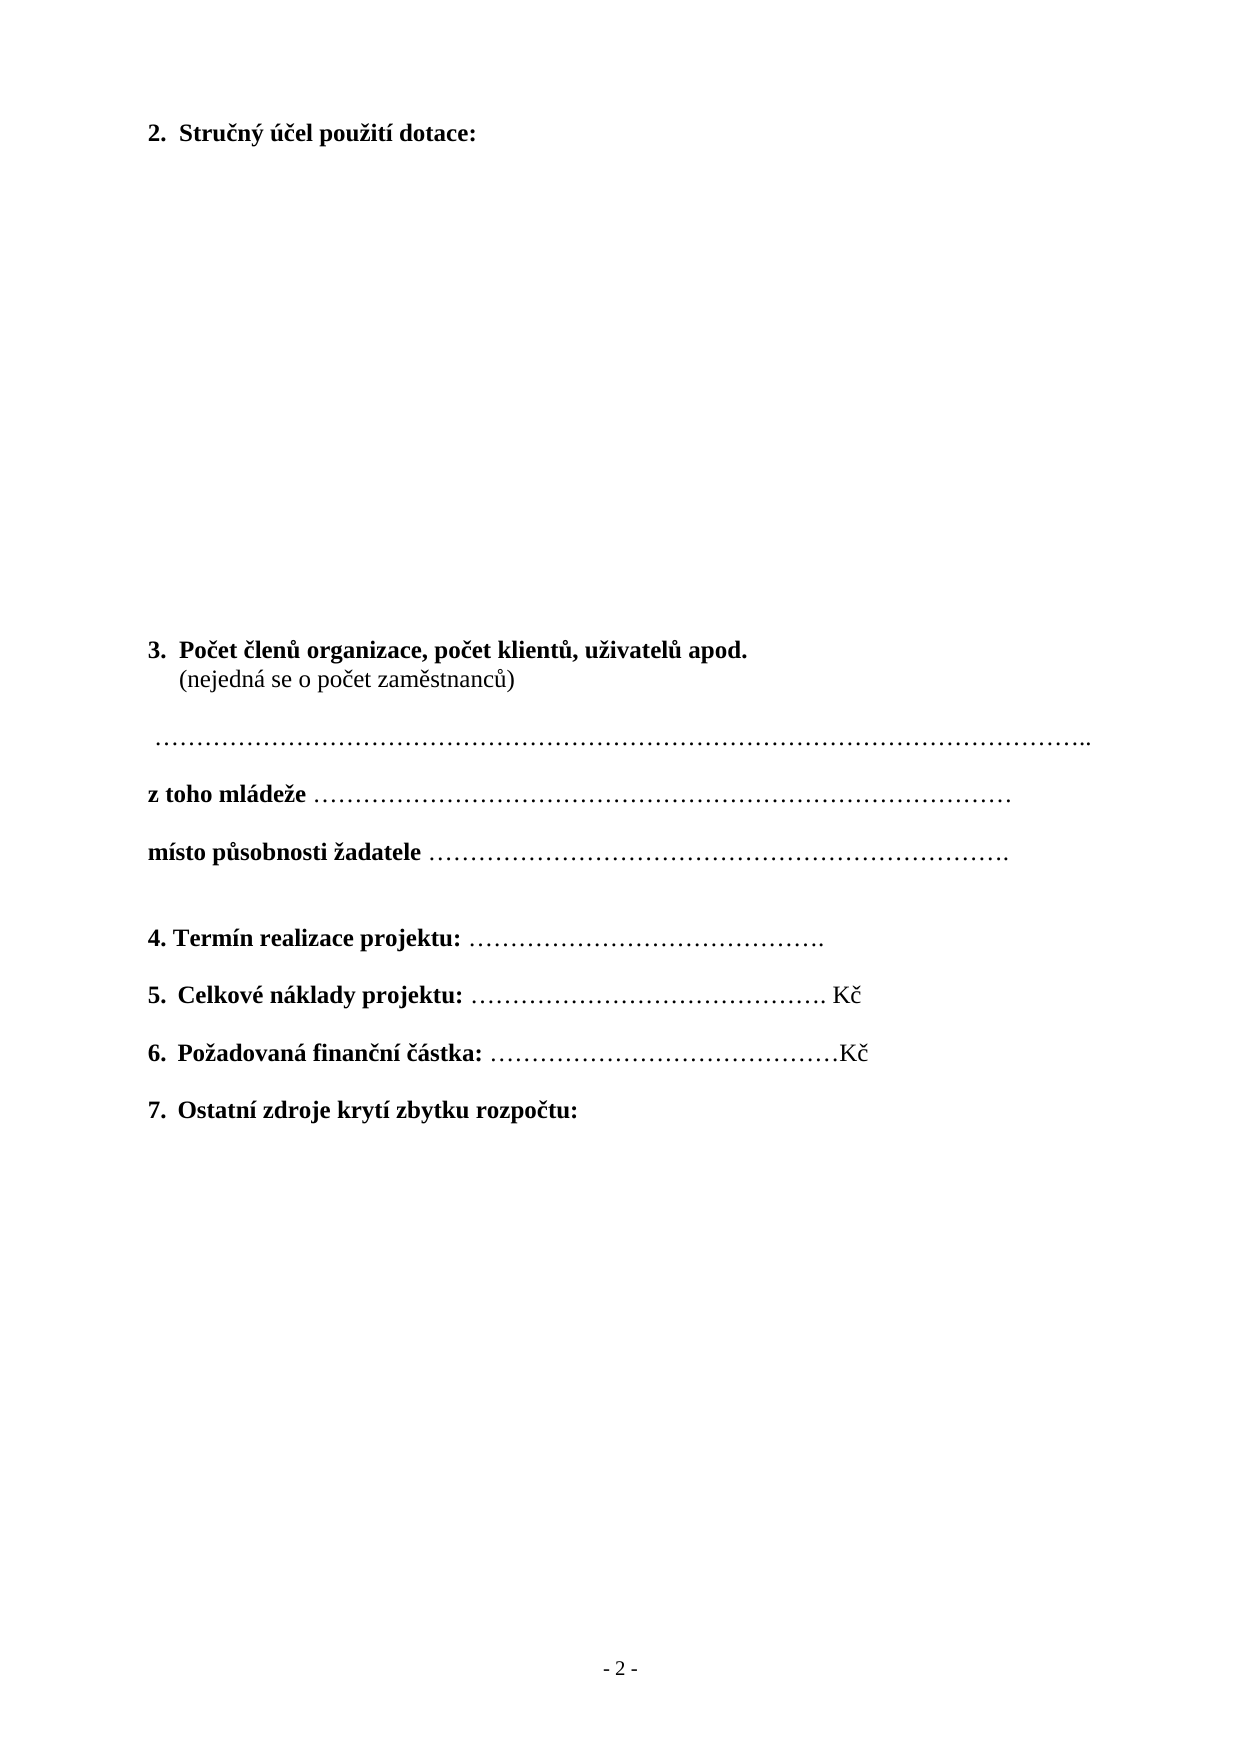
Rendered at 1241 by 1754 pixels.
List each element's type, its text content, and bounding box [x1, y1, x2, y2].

text z toho mládeže ………………………………………………………………………… [148, 779, 1137, 808]
text místo působnosti žadatele ……………………………………………………………. [148, 837, 1137, 866]
text 4. Termín realizace projektu: ……………………………………. [148, 923, 1137, 952]
text 2. Stručný účel použití dotace: [148, 118, 1137, 147]
text (nejedná se o počet zaměstnanců) [148, 664, 1137, 693]
text 6. Požadovaná finanční částka: ……………………………………Kč [148, 1038, 1137, 1067]
text 7. Ostatní zdroje krytí zbytku rozpočtu: [148, 1096, 1137, 1124]
text 5. Celkové náklady projektu: ……………………………………. Kč [148, 981, 1137, 1009]
text 3. Počet členů organizace, počet klientů, uživatelů apod. [148, 636, 1137, 664]
text ………………………………………………………………………………………………….. [148, 722, 1137, 751]
